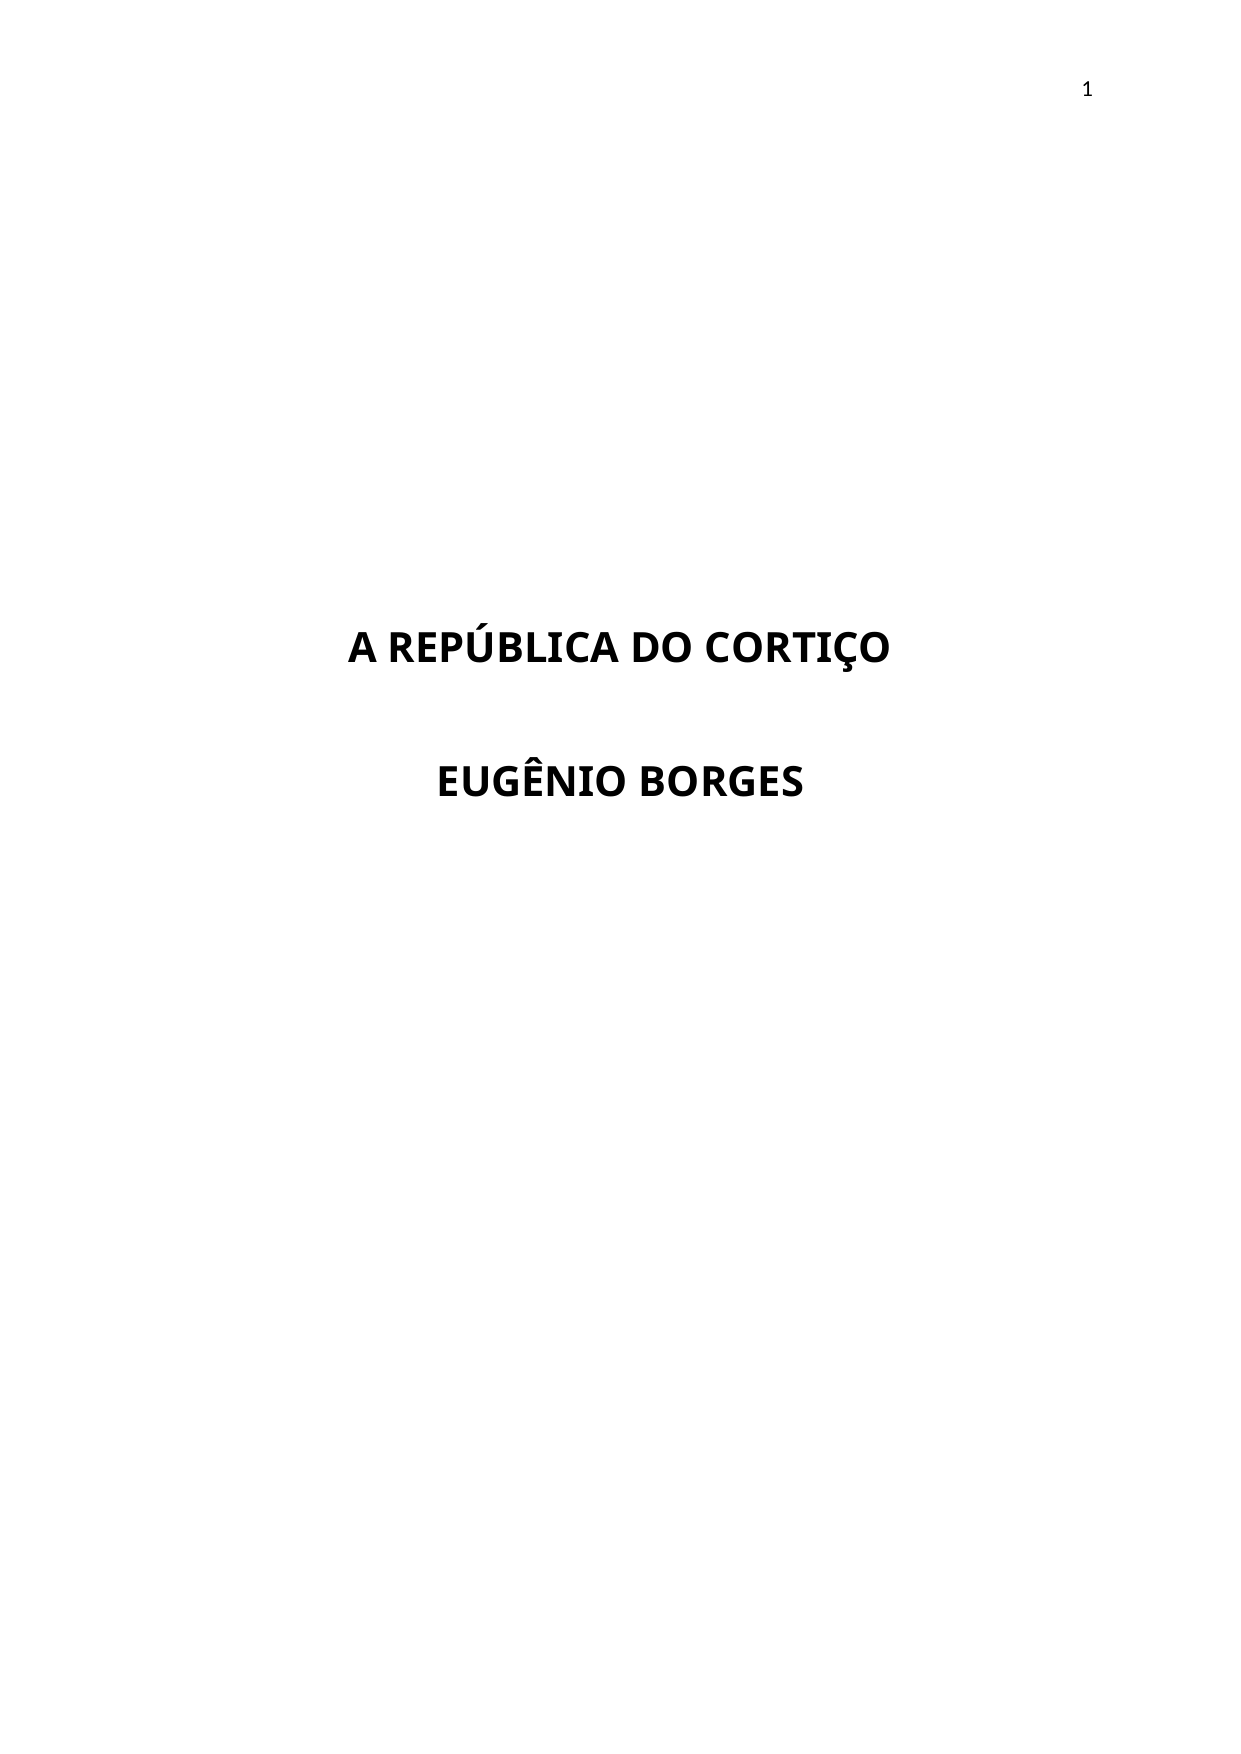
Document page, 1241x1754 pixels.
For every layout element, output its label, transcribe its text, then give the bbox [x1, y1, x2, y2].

text A REPÚBLICA DO CORTIÇO [148, 618, 1092, 674]
text EUGÊNIO BORGES [148, 752, 1092, 809]
